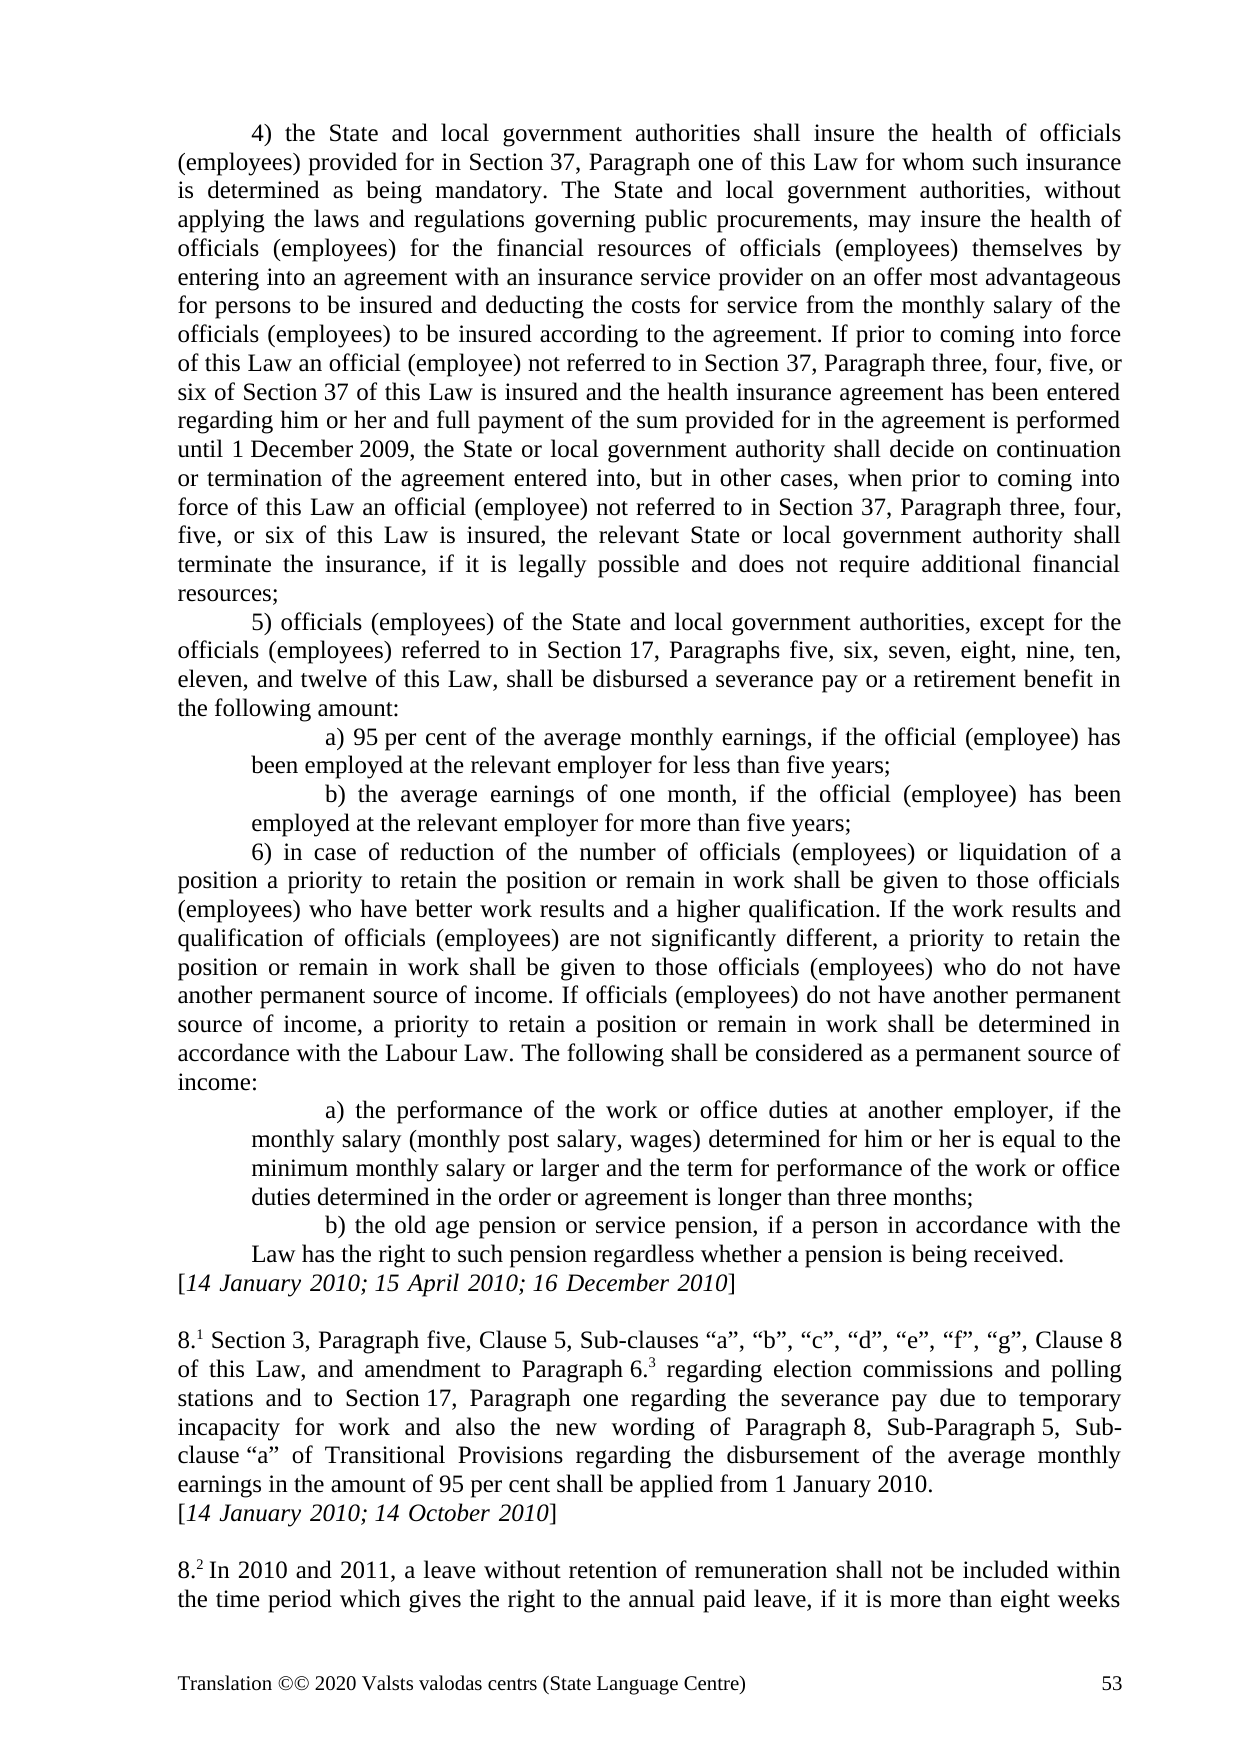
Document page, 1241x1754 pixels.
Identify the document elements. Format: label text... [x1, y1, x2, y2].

text [14 January 2010; 15 April 2010; 16 December 2010] [177, 1268, 1122, 1297]
text b) the average earnings of one month, if the official (employee) has been employed at the relevant employer for more than five years; [251, 779, 1122, 837]
text 6) in case of reduction of the number of officials (employees) or liquidation of a position a priority to retain the position or remain in work shall be given to those officials (employees) who have better work results and a higher qualification. If the work results and qualification of officials (employees) are not significantly different, a priority to retain the position or remain in work shall be given to those officials (employees) who do not have another permanent source of income. If officials (employees) do not have another permanent source of income, a priority to retain a position or remain in work shall be determined in accordance with the Labour Law. The following shall be considered as a permanent source of income: [177, 837, 1122, 1096]
text [14 January 2010; 14 October 2010] [177, 1498, 1122, 1527]
text 5) officials (employees) of the State and local government authorities, except for the officials (employees) referred to in Section 17, Paragraphs five, six, seven, eight, nine, ten, eleven, and twelve of this Law, shall be disbursed a severance pay or a retirement benefit in the following amount: [177, 607, 1122, 722]
text a) 95 per cent of the average monthly earnings, if the official (employee) has been employed at the relevant employer for less than five years; [251, 722, 1122, 779]
text a) the performance of the work or office duties at another employer, if the monthly salary (monthly post salary, wages) determined for him or her is equal to the minimum monthly salary or larger and the term for performance of the work or office duties determined in the order or agreement is longer than three months; [251, 1096, 1122, 1211]
text 8.1 Section 3, Paragraph five, Clause 5, Sub-clauses “a”, “b”, “c”, “d”, “e”, “f”, “g”, Clause 8 of this Law, and amendment to Paragraph 6.3 regarding election commissions and polling stations and to Section 17, Paragraph one regarding the severance pay due to temporary incapacity for work and also the new wording of Paragraph 8, Sub-Paragraph 5, Sub-clause “a” of Transitional Provisions regarding the disbursement of the average monthly earnings in the amount of 95 per cent shall be applied from 1 January 2010. [177, 1326, 1122, 1498]
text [177, 1556, 1122, 1613]
text 4) the State and local government authorities shall insure the health of officials (employees) provided for in Section 37, Paragraph one of this Law for whom such insurance is determined as being mandatory. The State and local government authorities, without applying the laws and regulations governing public procurements, may insure the health of officials (employees) for the financial resources of officials (employees) themselves by entering into an agreement with an insurance service provider on an offer most advantageous for persons to be insured and deducting the costs for service from the monthly salary of the officials (employees) to be insured according to the agreement. If prior to coming into force of this Law an official (employee) not referred to in Section 37, Paragraph three, four, five, or six of Section 37 of this Law is insured and the health insurance agreement has been entered regarding him or her and full payment of the sum provided for in the agreement is performed until 1 December 2009, the State or local government authority shall decide on continuation or termination of the agreement entered into, but in other cases, when prior to coming into force of this Law an official (employee) not referred to in Section 37, Paragraph three, four, five, or six of this Law is insured, the relevant State or local government authority shall terminate the insurance, if it is legally possible and does not require additional financial resources; [177, 118, 1122, 607]
text b) the old age pension or service pension, if a person in accordance with the Law has the right to such pension regardless whether a pension is being received. [251, 1211, 1122, 1268]
